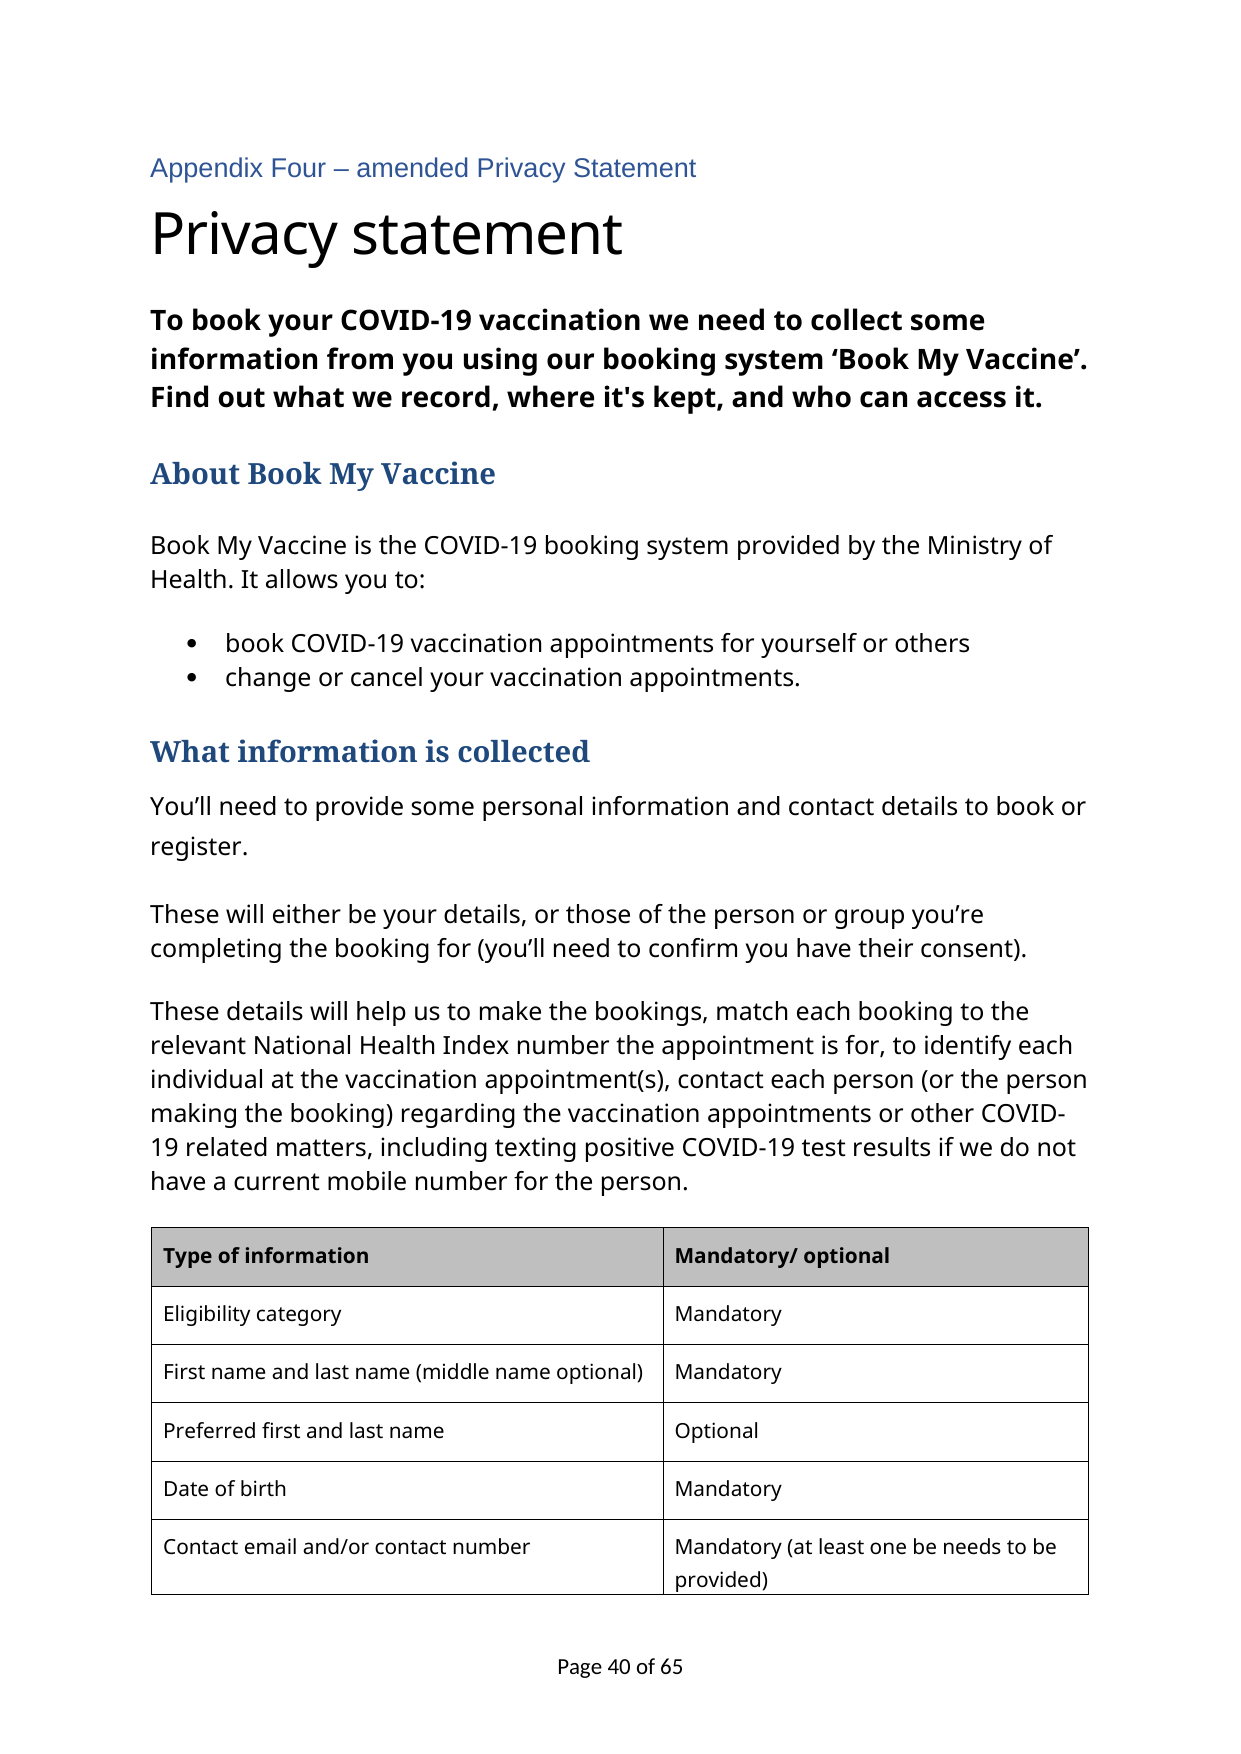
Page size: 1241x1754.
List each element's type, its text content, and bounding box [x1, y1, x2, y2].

text You’ll need to provide some personal information and contact details to book or register. [150, 789, 1090, 862]
table_cell Eligibility category [152, 1287, 663, 1344]
subtitle Appendix Four – amended Privacy Statement [150, 152, 1090, 183]
list book COVID-19 vaccination appointments for yourself or others [187, 625, 1090, 659]
table_cell Contact email and/or contact number [152, 1520, 663, 1593]
text Book My Vaccine is the COVID-19 booking system provided by the Ministry of Health. It allows you to: [150, 528, 1090, 596]
table_header Mandatory/ optional [664, 1228, 1088, 1286]
list change or cancel your vaccination appointments. [187, 659, 1090, 693]
table_cell Mandatory [664, 1462, 1088, 1519]
subtitle What information is collected [150, 731, 1090, 771]
subtitle About Book My Vaccine [150, 453, 1090, 493]
table_cell Optional [664, 1403, 1088, 1461]
table_cell Mandatory (at least one be needs to be provided) [664, 1520, 1088, 1593]
text To book your COVID-19 vaccination we need to collect some information from you using our booking system ‘Book My Vaccine’. Find out what we record, where it's kept, and who can access it. [150, 301, 1090, 416]
table_cell Preferred first and last name [152, 1403, 663, 1461]
text These will either be your details, or those of the person or group you’re completing the booking for (you’ll need to confirm you have their consent). [150, 896, 1090, 964]
table_cell First name and last name (middle name optional) [152, 1345, 663, 1402]
table_header Type of information [152, 1228, 663, 1286]
title Privacy statement [150, 192, 1090, 271]
table_cell Date of birth [152, 1462, 663, 1519]
table_cell Mandatory [664, 1345, 1088, 1402]
table_cell Mandatory [664, 1287, 1088, 1344]
text These details will help us to make the bookings, match each booking to the relevant National Health Index number the appointment is for, to identify each individual at the vaccination appointment(s), contact each person (or the person making the booking) regarding the vaccination appointments or other COVID-19 related matters, including texting positive COVID-19 test results if we do not have a current mobile number for the person. [150, 994, 1090, 1198]
